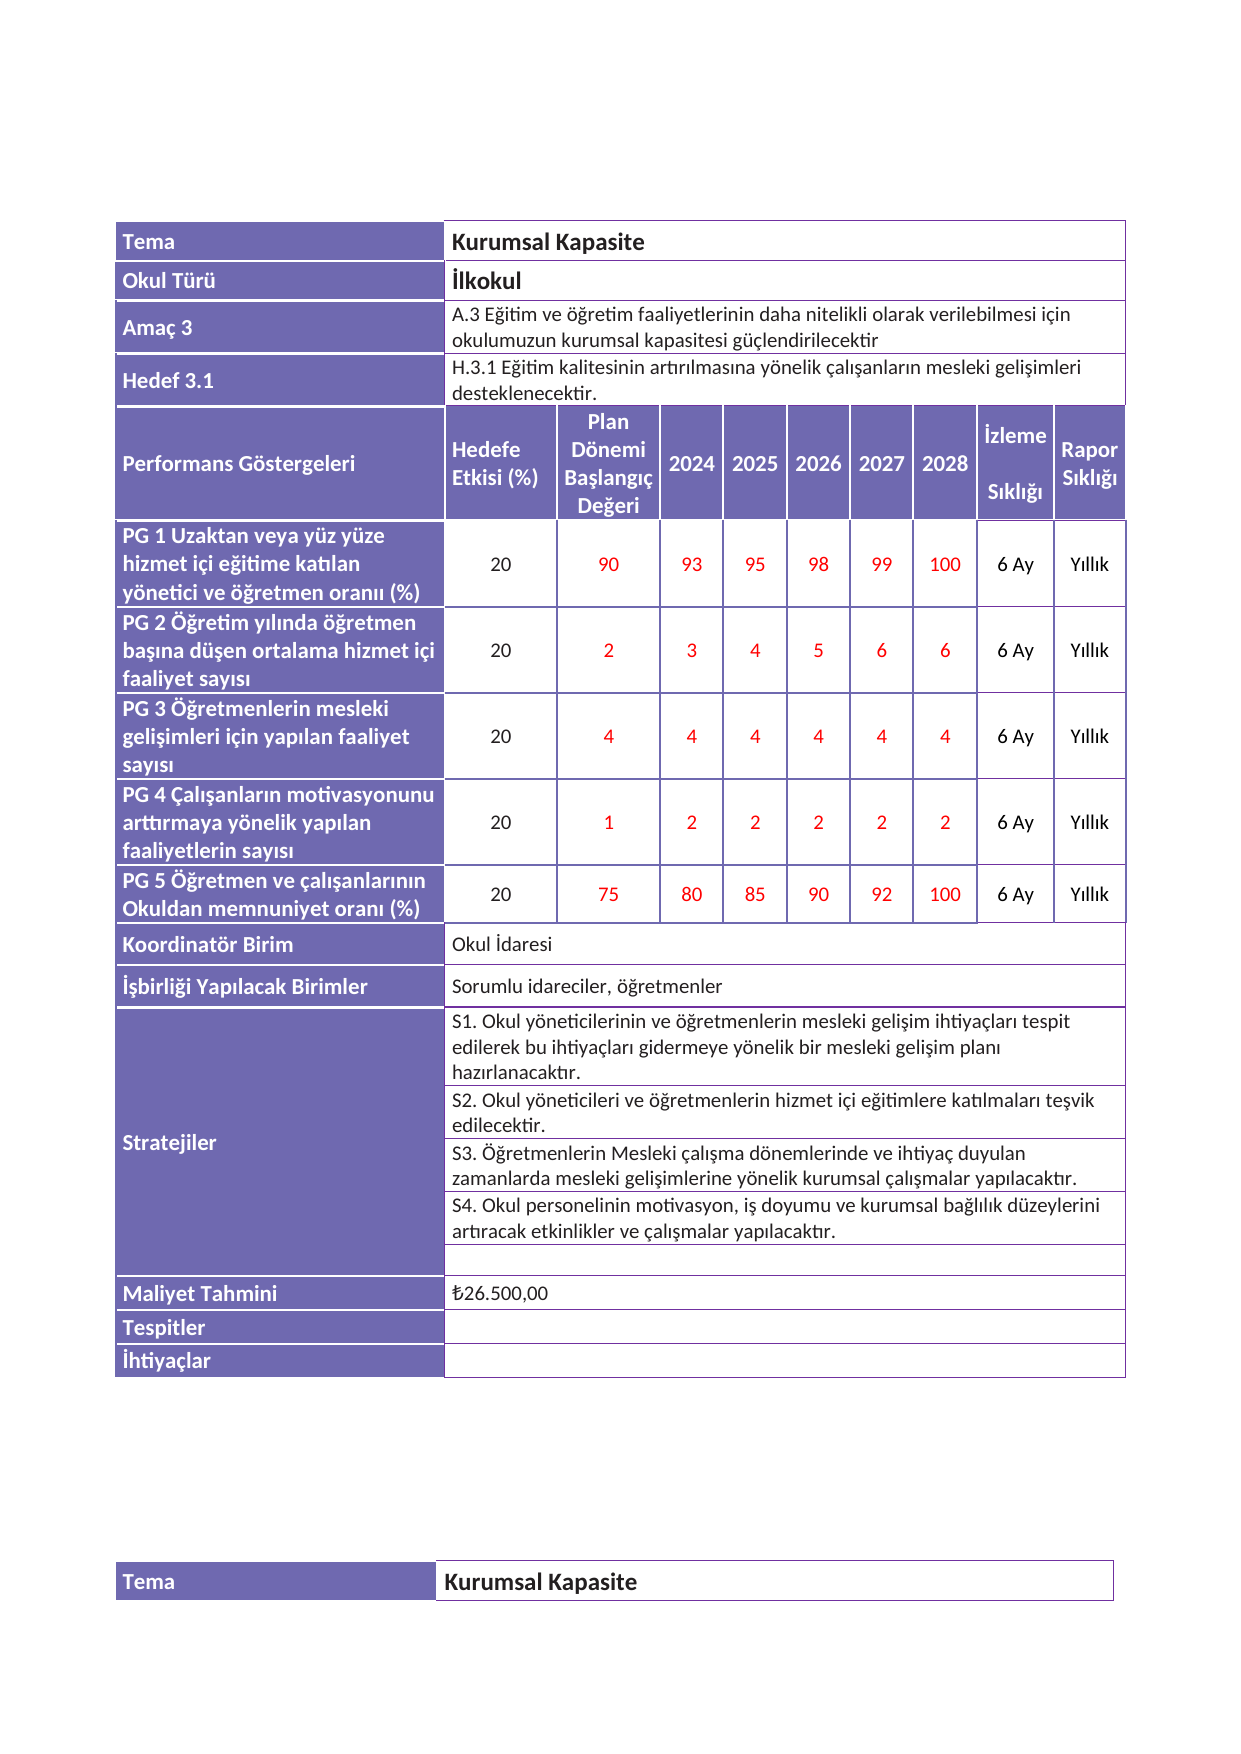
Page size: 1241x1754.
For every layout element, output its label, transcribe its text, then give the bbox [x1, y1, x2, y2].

table_cell Koordinatör Birim [115, 922, 444, 964]
table_cell 98 [788, 520, 849, 606]
table_cell 6 Ay [978, 779, 1053, 864]
table_cell PG 3 Öğretmenlerin mesleki gelişimleri için yapılan faaliyet sayısı [115, 692, 444, 778]
table_cell İzleme Sıklığı [978, 406, 1053, 519]
table_cell 100 [914, 866, 976, 922]
table_cell 2024 [661, 406, 722, 519]
table_cell 20 [445, 520, 556, 606]
table_cell 2 [558, 608, 659, 692]
table_cell 4 [724, 608, 786, 692]
table_header Kurumsal Kapasite [438, 1561, 1113, 1600]
table_cell 2026 [788, 406, 849, 519]
table_cell İlkokul [445, 261, 1125, 299]
table_cell PG 1 Uzaktan veya yüz yüze hizmet içi eğitime katılan yönetici ve öğretmen oranıı (%) [115, 520, 444, 606]
table_cell H.3.1 Eğitim kalitesinin artırılmasına yönelik çalışanların mesleki gelişimleri desteklenecektir. [445, 354, 1125, 405]
table_cell 90 [788, 866, 849, 922]
table_cell 4 [558, 694, 659, 778]
table_cell 92 [851, 866, 912, 922]
table_cell [445, 1310, 1125, 1343]
table_header Tema [116, 1562, 436, 1600]
table_cell Yıllık [1055, 865, 1125, 922]
table_cell 2025 [724, 406, 786, 519]
table_cell S4. Okul personelinin motivasyon, iş doyumu ve kurumsal bağlılık düzeylerini artıracak etkinlikler ve çalışmalar yapılacaktır. [445, 1192, 1125, 1243]
table_cell Okul İdaresi [445, 923, 1125, 964]
table_cell Okul Türü [115, 262, 444, 299]
table_cell Sorumlu idareciler, öğretmenler [445, 965, 1125, 1006]
table_cell 2 [661, 780, 722, 864]
table_cell 4 [851, 694, 912, 778]
table_cell İhtiyaçlar [115, 1343, 444, 1377]
table_cell Hedef 3.1 [115, 353, 444, 405]
table_cell 2 [724, 780, 786, 864]
table_cell 2 [851, 780, 912, 864]
table_cell [445, 1245, 1125, 1275]
table_cell 6 [914, 608, 976, 692]
table_cell 20 [445, 780, 556, 864]
table_cell 4 [661, 694, 722, 778]
table_cell 6 Ay [978, 865, 1053, 922]
table_cell 95 [724, 520, 786, 606]
table_cell 2027 [851, 406, 912, 519]
table_cell 80 [661, 866, 722, 922]
table_cell 2 [788, 780, 849, 864]
table_cell 100 [914, 520, 976, 606]
table_cell 4 [914, 694, 976, 778]
table_cell 20 [445, 866, 556, 922]
table_cell S3. Öğretmenlerin Mesleki çalışma dönemlerinde ve ihtiyaç duyulan zamanlarda mesleki gelişimlerine yönelik kurumsal çalışmalar yapılacaktır. [445, 1139, 1125, 1191]
table_cell 2 [914, 780, 976, 864]
table_cell Maliyet Tahmini [115, 1275, 444, 1309]
table_cell Rapor Sıklığı [1055, 406, 1125, 519]
table_cell Tespitler [115, 1309, 444, 1343]
table_cell 4 [724, 694, 786, 778]
table_cell PG 2 Öğretim yılında öğretmen başına düşen ortalama hizmet içi faaliyet sayısı [115, 606, 444, 692]
table_cell 75 [558, 866, 659, 922]
table_cell Yıllık [1055, 607, 1125, 692]
table_cell İşbirliği Yapılacak Birimler [115, 964, 444, 1006]
table_cell PG 5 Öğretmen ve çalışanlarının Okuldan memnuniyet oranı (%) [115, 864, 444, 922]
table_cell 20 [445, 608, 556, 692]
table_cell 90 [558, 520, 659, 606]
table_cell Yıllık [1055, 521, 1125, 606]
table_cell Performans Göstergeleri [115, 405, 444, 519]
table_cell Yıllık [1055, 779, 1125, 864]
table_cell 2028 [914, 406, 976, 519]
table_cell 6 Ay [978, 521, 1053, 606]
table_cell Yıllık [1055, 693, 1125, 778]
table_cell 93 [661, 520, 722, 606]
table_cell Amaç 3 [115, 300, 444, 352]
table_cell 6 Ay [978, 607, 1053, 692]
table_cell 85 [724, 866, 786, 922]
table_cell Stratejiler [115, 1006, 444, 1275]
table_cell S2. Okul yöneticileri ve öğretmenlerin hizmet içi eğitimlere katılmaları teşvik edilecektir. [445, 1086, 1125, 1138]
table_cell 3 [661, 608, 722, 692]
table_cell Hedefe Etkisi (%) [446, 406, 556, 519]
table_cell 99 [851, 520, 912, 606]
table_cell 20 [445, 694, 556, 778]
table_cell S1. Okul yöneticilerinin ve öğretmenlerin mesleki gelişim ihtiyaçları tespit edilerek bu ihtiyaçları gidermeye yönelik bir mesleki gelişim planı hazırlanacaktır. [445, 1008, 1125, 1085]
table_cell Plan Dönemi Başlangıç Değeri [558, 406, 659, 519]
table_cell 1 [558, 780, 659, 864]
table_cell 6 Ay [978, 693, 1053, 778]
table_cell ₺26.500,00 [445, 1276, 1125, 1309]
table_cell 5 [788, 608, 849, 692]
table_header Kurumsal Kapasite [446, 221, 1125, 260]
table_cell 6 [851, 608, 912, 692]
table_cell [445, 1344, 1125, 1377]
table_cell PG 4 Çalışanların motivasyonunu arttırmaya yönelik yapılan faaliyetlerin sayısı [115, 778, 444, 864]
table_cell A.3 Eğitim ve öğretim faaliyetlerinin daha nitelikli olarak verilebilmesi için okulumuzun kurumsal kapasitesi güçlendirilecektir [445, 301, 1125, 352]
table_header Tema [116, 222, 444, 260]
table_cell 4 [788, 694, 849, 778]
